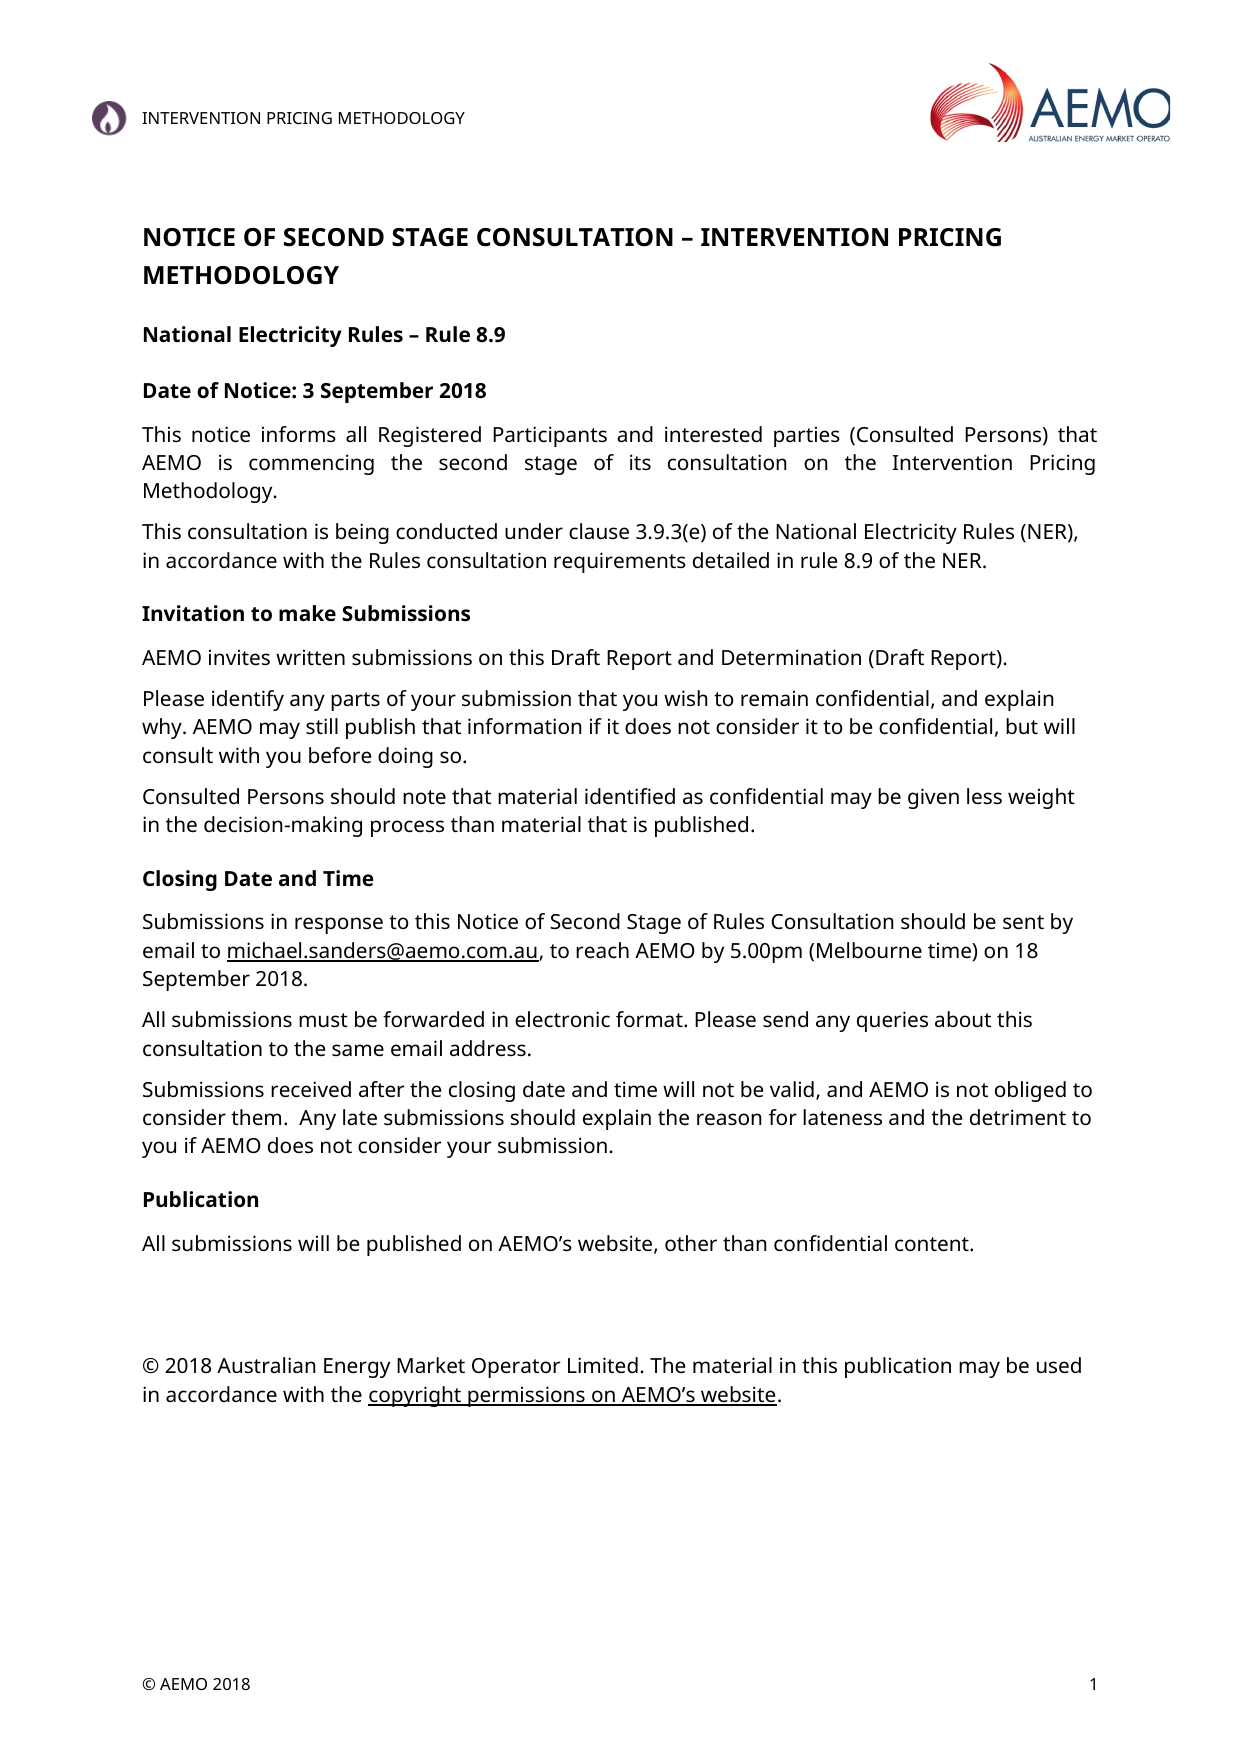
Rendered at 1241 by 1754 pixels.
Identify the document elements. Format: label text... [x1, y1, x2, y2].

subtitle Date of Notice: 3 September 2018 [142, 376, 1098, 404]
text Submissions in response to this Notice of Second Stage of Rules Consultation should be sent by email to michael.sanders@aemo.com.au, to reach AEMO by 5.00pm (Melbourne time) on 18 September 2018. [142, 907, 1098, 993]
text Please identify any parts of your submission that you wish to remain confidential, and explain why. AEMO may still publish that information if it does not consider it to be confidential, but will consult with you before doing so. [142, 684, 1098, 769]
subtitle Closing Date and Time [142, 864, 1098, 892]
text This notice informs all Registered Participants and interested parties (Consulted Persons) that AEMO is commencing the second stage of its consultation on the Intervention Pricing Methodology. [142, 420, 1098, 505]
picture [929, 62, 1170, 141]
text Submissions received after the closing date and time will not be valid, and AEMO is not obliged to consider them. Any late submissions should explain the reason for lateness and the detriment to you if AEMO does not consider your submission. [142, 1075, 1098, 1160]
text This consultation is being conducted under clause 3.9.3(e) of the National Electricity Rules (NER), in accordance with the Rules consultation requirements detailed in rule 8.9 of the NER. [142, 517, 1098, 574]
text © 2018 Australian Energy Market Operator Limited. The material in this publication may be used in accordance with the copyright permissions on AEMO’s website. [142, 1352, 1098, 1408]
subtitle National Electricity Rules – Rule 8.9 [142, 320, 1098, 348]
text All submissions will be published on AEMO’s website, other than confidential content. [142, 1229, 1098, 1257]
subtitle Invitation to make Submissions [142, 599, 1098, 628]
subtitle Publication [142, 1185, 1098, 1213]
subtitle NOTICE OF SECOND STAGE CONSULTATION – Intervention Pricing Methodology [142, 220, 1098, 291]
text AEMO invites written submissions on this Draft Report and Determination (Draft Report). [142, 643, 1098, 672]
text All submissions must be forwarded in electronic format. Please send any queries about this consultation to the same email address. [142, 1005, 1098, 1062]
text Consulted Persons should note that material identified as confidential may be given less weight in the decision-making process than material that is published. [142, 782, 1098, 839]
